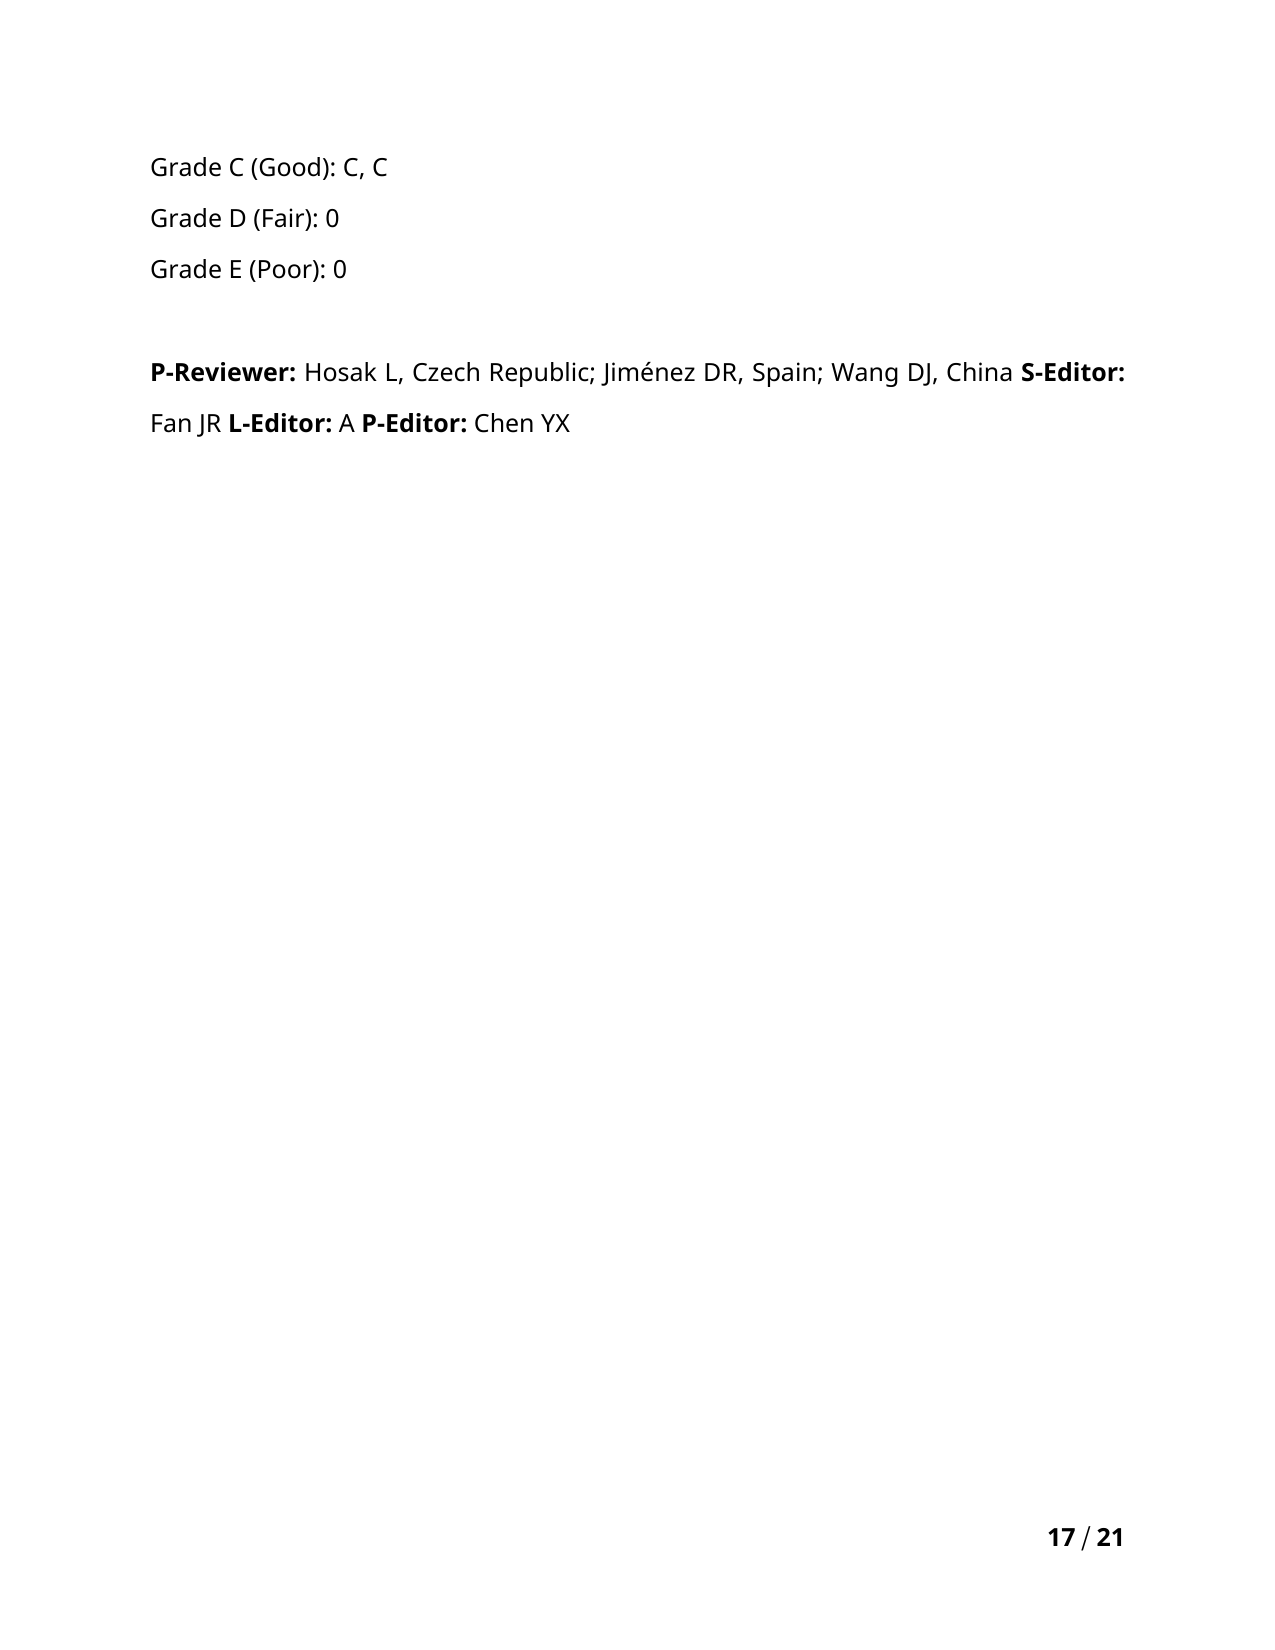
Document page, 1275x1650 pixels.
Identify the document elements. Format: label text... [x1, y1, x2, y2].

text P-Reviewer: Hosak L, Czech Republic; Jiménez DR, Spain; Wang DJ, China S-Editor: Fan JR L-Editor: A P-Editor: Chen YX [150, 354, 1125, 439]
text Grade D (Fair): 0 [150, 201, 1125, 235]
text Grade C (Good): C, C [150, 150, 1125, 184]
text Grade E (Poor): 0 [150, 252, 1125, 286]
